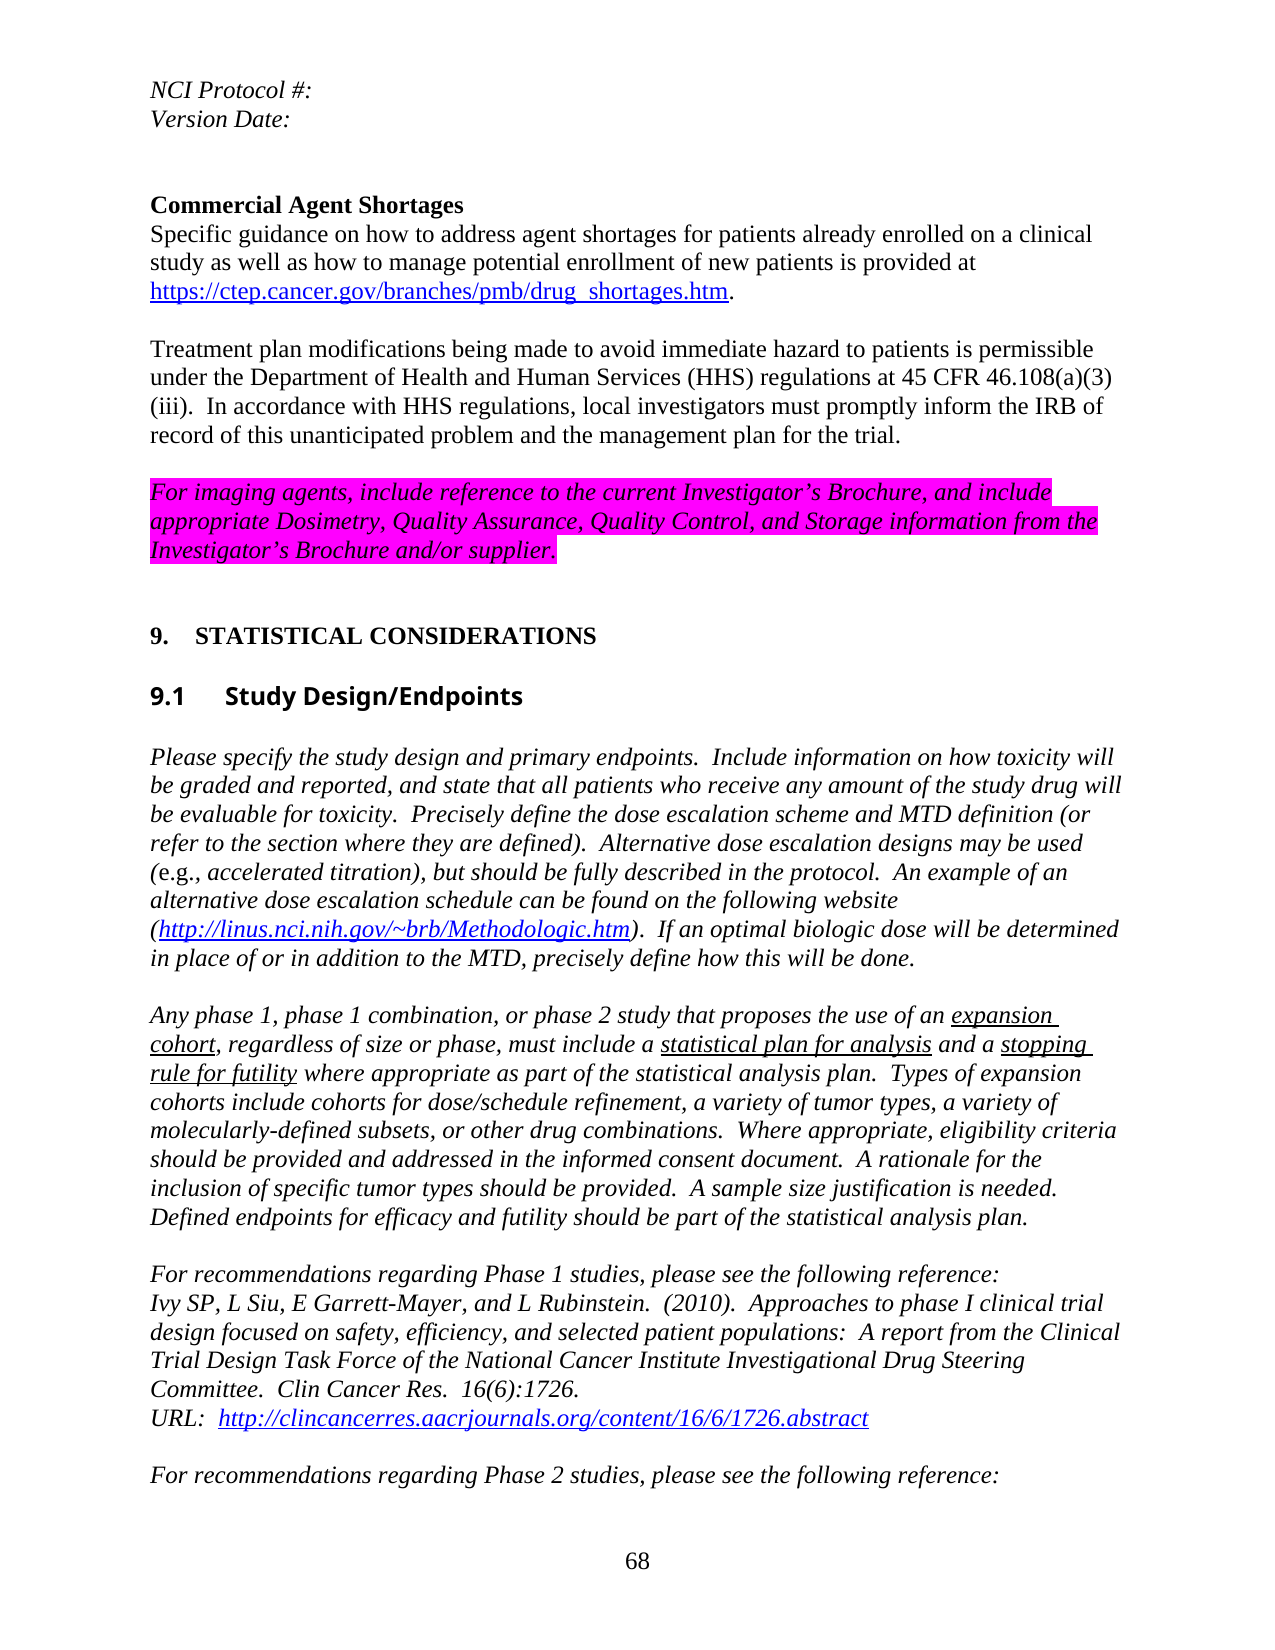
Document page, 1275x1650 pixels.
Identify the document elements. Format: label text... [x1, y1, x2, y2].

text Any phase 1, phase 1 combination, or phase 2 study that proposes the use of an expansion cohort, regardless of size or phase, must include a statistical plan for analysis and a stopping rule for futility where appropriate as part of the statistical analysis plan. Types of expansion cohorts include cohorts for dose/schedule refinement, a variety of tumor types, a variety of molecularly-defined subsets, or other drug combinations. Where appropriate, eligibility criteria should be provided and addressed in the informed consent document. A rationale for the inclusion of specific tumor types should be provided. A sample size justification is needed. Defined endpoints for efficacy and futility should be part of the statistical analysis plan. [150, 1000, 1125, 1230]
subtitle Study Design/Endpoints [150, 679, 1125, 713]
text Treatment plan modifications being made to avoid immediate hazard to patients is permissible under the Department of Health and Human Services (HHS) regulations at 45 CFR 46.108(a)(3)(iii). In accordance with HHS regulations, local investigators must promptly inform the IRB of record of this unanticipated problem and the management plan for the trial. [150, 334, 1125, 449]
text Please specify the study design and primary endpoints. Include information on how toxicity will be graded and reported, and state that all patients who receive any amount of the study drug will be evaluable for toxicity. Precisely define the dose escalation scheme and MTD definition (or refer to the section where they are defined). Alternative dose escalation designs may be used (e.g., accelerated titration), but should be fully described in the protocol. An example of an alternative dose escalation schedule can be found on the following website (http://linus.nci.nih.gov/~brb/Methodologic.htm). If an optimal biologic dose will be determined in place of or in addition to the MTD, precisely define how this will be done. [150, 742, 1125, 972]
text Ivy SP, L Siu, E Garrett-Mayer, and L Rubinstein. (2010). Approaches to phase I clinical trial design focused on safety, efficiency, and selected patient populations: A report from the Clinical Trial Design Task Force of the National Cancer Institute Investigational Drug Steering Committee. Clin Cancer Res. 16(6):1726. [150, 1288, 1125, 1403]
text For recommendations regarding Phase 1 studies, please see the following reference: [150, 1259, 1125, 1288]
text For imaging agents, include reference to the current Investigator’s Brochure, and include appropriate Dosimetry, Quality Assurance, Quality Control, and Storage information from the Investigator’s Brochure and/or supplier. [150, 477, 1125, 564]
text Specific guidance on how to address agent shortages for patients already enrolled on a clinical study as well as how to manage potential enrollment of new patients is provided at https://ctep.cancer.gov/branches/pmb/drug_shortages.htm. [150, 219, 1125, 305]
text URL: http://clincancerres.aacrjournals.org/content/16/6/1726.abstract [150, 1403, 1125, 1432]
text For recommendations regarding Phase 2 studies, please see the following reference: [150, 1460, 1125, 1489]
subtitle STATISTICAL CONSIDERATIONS [150, 621, 1125, 650]
text Commercial Agent Shortages [150, 190, 1125, 219]
